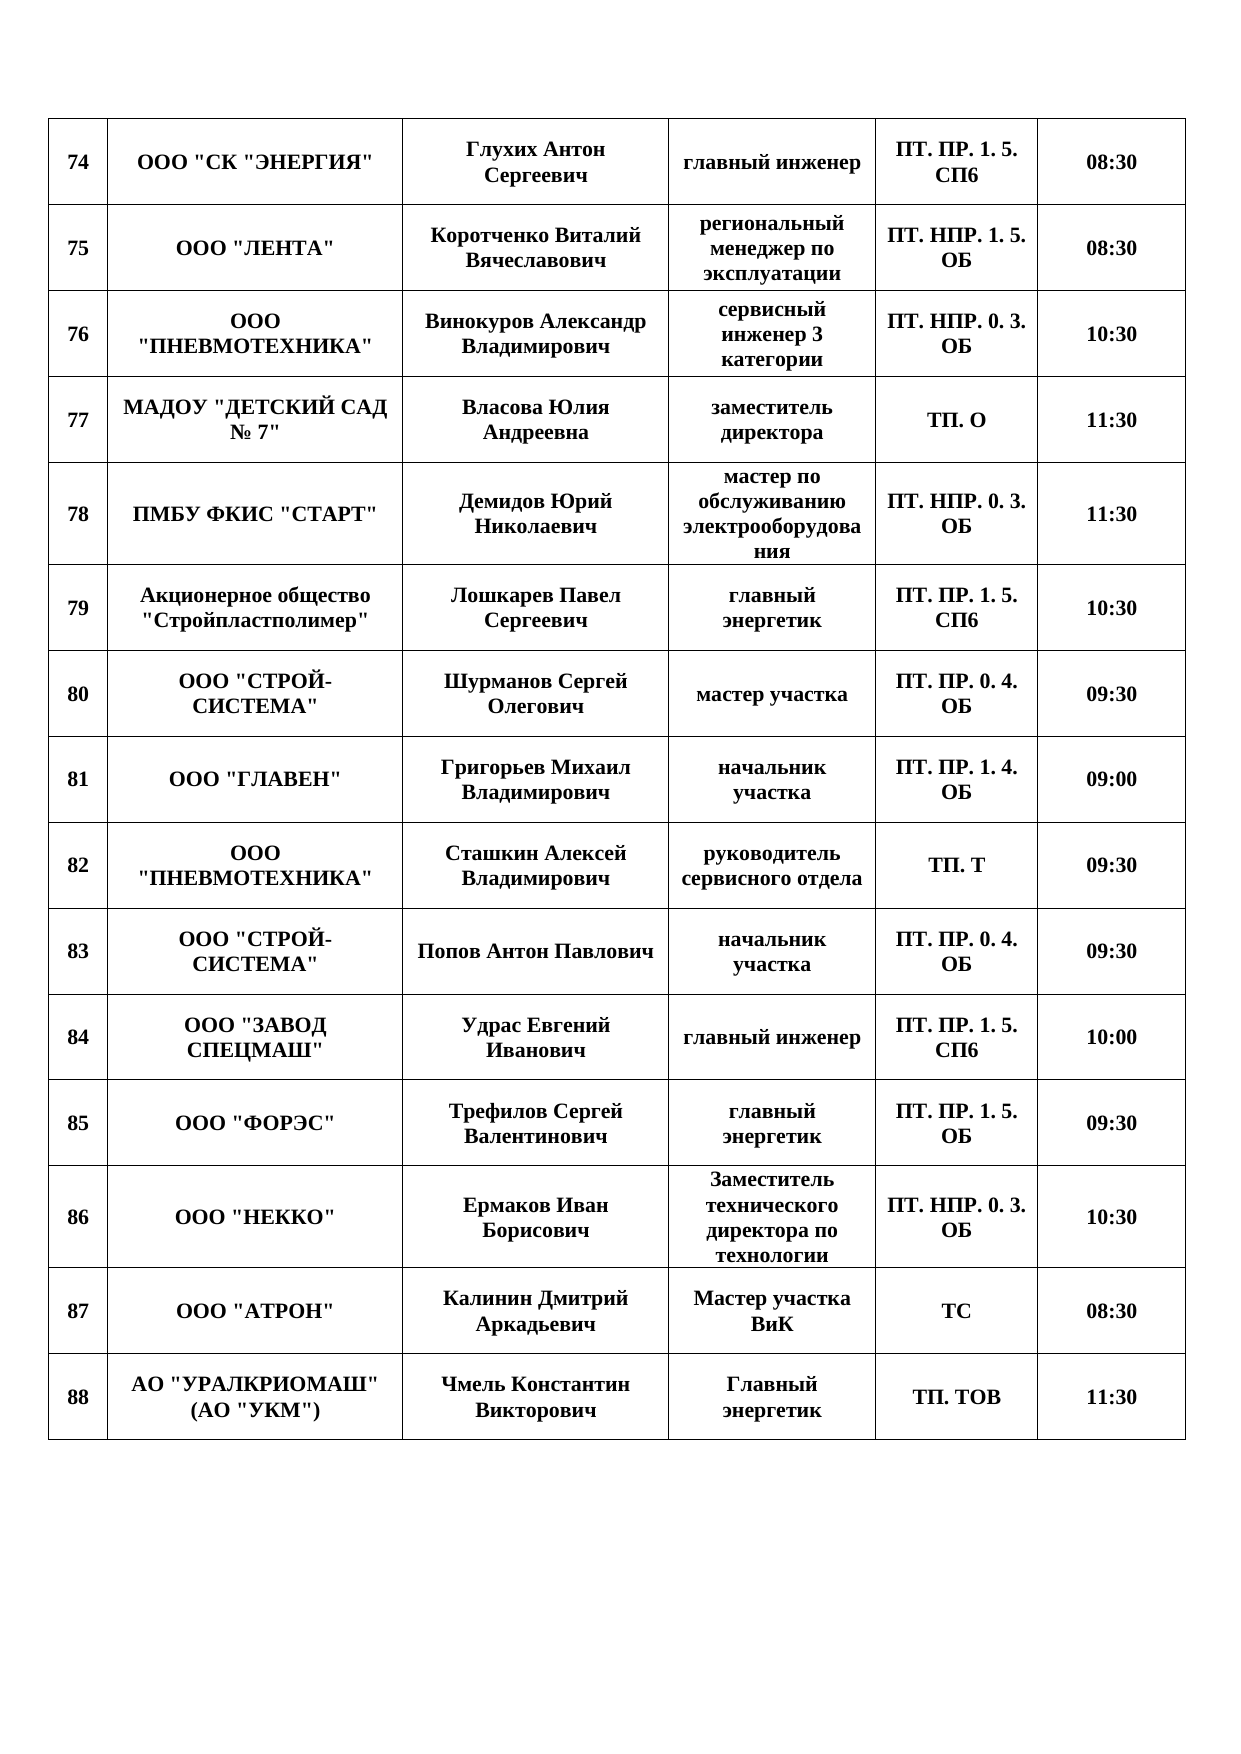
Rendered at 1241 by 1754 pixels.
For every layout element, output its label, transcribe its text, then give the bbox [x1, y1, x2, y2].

table_cell ТП. ТОВ [876, 1354, 1037, 1439]
table_cell начальник участка [669, 909, 875, 993]
table_cell Калинин Дмитрий Аркадьевич [403, 1268, 668, 1353]
table_cell 84 [49, 995, 107, 1079]
table_cell 11:30 [1038, 377, 1185, 462]
table_cell 09:30 [1038, 1080, 1185, 1165]
table_cell ПТ. НПР. 0. 3. ОБ [876, 291, 1037, 376]
table_cell 74 [49, 119, 107, 204]
table_cell 08:30 [1038, 205, 1185, 290]
table_cell 08:30 [1038, 119, 1185, 204]
table_cell ТП. Т [876, 823, 1037, 907]
table_cell Главный энергетик [669, 1354, 875, 1439]
table_cell заместитель директора [669, 377, 875, 462]
table_cell главный энергетик [669, 1080, 875, 1165]
table_cell 11:30 [1038, 463, 1185, 564]
table_cell МАДОУ "ДЕТСКИЙ САД № 7" [108, 377, 402, 462]
table_cell мастер участка [669, 651, 875, 736]
table_cell 09:30 [1038, 823, 1185, 907]
table_cell 09:00 [1038, 737, 1185, 822]
table_cell ПТ. ПР. 1. 5. ОБ [876, 1080, 1037, 1165]
table_cell региональный менеджер по эксплуатации [669, 205, 875, 290]
table_cell ООО "ПНЕВМОТЕХНИКА" [108, 823, 402, 907]
table_cell 10:00 [1038, 995, 1185, 1079]
table_cell 10:30 [1038, 291, 1185, 376]
table_cell начальник участка [669, 737, 875, 822]
table_cell ООО "ФОРЭС" [108, 1080, 402, 1165]
table_cell Сташкин Алексей Владимирович [403, 823, 668, 907]
table_cell Демидов Юрий Николаевич [403, 463, 668, 564]
table_cell Шурманов Сергей Олегович [403, 651, 668, 736]
table_cell 85 [49, 1080, 107, 1165]
table_cell ПТ. НПР. 1. 5. ОБ [876, 205, 1037, 290]
table_cell Заместитель технического директора по технологии [669, 1166, 875, 1267]
table_cell 09:30 [1038, 909, 1185, 993]
table_cell Ермаков Иван Борисович [403, 1166, 668, 1267]
table_cell 11:30 [1038, 1354, 1185, 1439]
table_cell 08:30 [1038, 1268, 1185, 1353]
table_cell 79 [49, 565, 107, 650]
table_cell Власова Юлия Андреевна [403, 377, 668, 462]
table_cell 76 [49, 291, 107, 376]
table_cell руководитель сервисного отдела [669, 823, 875, 907]
table_cell ООО "ГЛАВЕН" [108, 737, 402, 822]
table_cell ПТ. ПР. 0. 4. ОБ [876, 651, 1037, 736]
table_cell ПТ. ПР. 1. 5. СП6 [876, 995, 1037, 1079]
table_cell Трефилов Сергей Валентинович [403, 1080, 668, 1165]
table_cell Григорьев Михаил Владимирович [403, 737, 668, 822]
table_cell ООО "СТРОЙ-СИСТЕМА" [108, 651, 402, 736]
table_cell ООО "ЛЕНТА" [108, 205, 402, 290]
table_cell ООО "ПНЕВМОТЕХНИКА" [108, 291, 402, 376]
table_cell 78 [49, 463, 107, 564]
table_cell ТП. О [876, 377, 1037, 462]
table_cell ПТ. НПР. 0. 3. ОБ [876, 463, 1037, 564]
table_cell 88 [49, 1354, 107, 1439]
table_cell Глухих Антон Сергеевич [403, 119, 668, 204]
table_cell 83 [49, 909, 107, 993]
table_cell Удрас Евгений Иванович [403, 995, 668, 1079]
table_cell АО "УРАЛКРИОМАШ" (АО "УКМ") [108, 1354, 402, 1439]
table_cell главный энергетик [669, 565, 875, 650]
table_cell 10:30 [1038, 565, 1185, 650]
table_cell ПТ. ПР. 1. 4. ОБ [876, 737, 1037, 822]
table_cell Лошкарев Павел Сергеевич [403, 565, 668, 650]
table_cell ООО "СТРОЙ-СИСТЕМА" [108, 909, 402, 993]
table_cell главный инженер [669, 119, 875, 204]
table_cell ПТ. ПР. 1. 5. СП6 [876, 119, 1037, 204]
table_cell ООО "АТРОН" [108, 1268, 402, 1353]
table_cell Коротченко Виталий Вячеславович [403, 205, 668, 290]
table_cell 81 [49, 737, 107, 822]
table_cell Мастер участка ВиК [669, 1268, 875, 1353]
table_cell Акционерное общество "Стройпластполимер" [108, 565, 402, 650]
table_cell Попов Антон Павлович [403, 909, 668, 993]
table_cell 86 [49, 1166, 107, 1267]
table_cell ООО "СК "ЭНЕРГИЯ" [108, 119, 402, 204]
table_cell мастер по обслуживанию электрооборудования [669, 463, 875, 564]
table_cell ООО "НЕККО" [108, 1166, 402, 1267]
table_cell ПТ. ПР. 1. 5. СП6 [876, 565, 1037, 650]
table_cell 77 [49, 377, 107, 462]
table_cell главный инженер [669, 995, 875, 1079]
table_cell 87 [49, 1268, 107, 1353]
table_cell 10:30 [1038, 1166, 1185, 1267]
table_cell ПМБУ ФКИС "СТАРТ" [108, 463, 402, 564]
table_cell ПТ. ПР. 0. 4. ОБ [876, 909, 1037, 993]
table_cell Чмель Константин Викторович [403, 1354, 668, 1439]
table_cell ТС [876, 1268, 1037, 1353]
table_cell сервисный инженер 3 категории [669, 291, 875, 376]
table_cell Винокуров Александр Владимирович [403, 291, 668, 376]
table_cell 09:30 [1038, 651, 1185, 736]
table_cell 75 [49, 205, 107, 290]
table_cell ООО "ЗАВОД СПЕЦМАШ" [108, 995, 402, 1079]
table_cell ПТ. НПР. 0. 3. ОБ [876, 1166, 1037, 1267]
table_cell 80 [49, 651, 107, 736]
table_cell 82 [49, 823, 107, 907]
